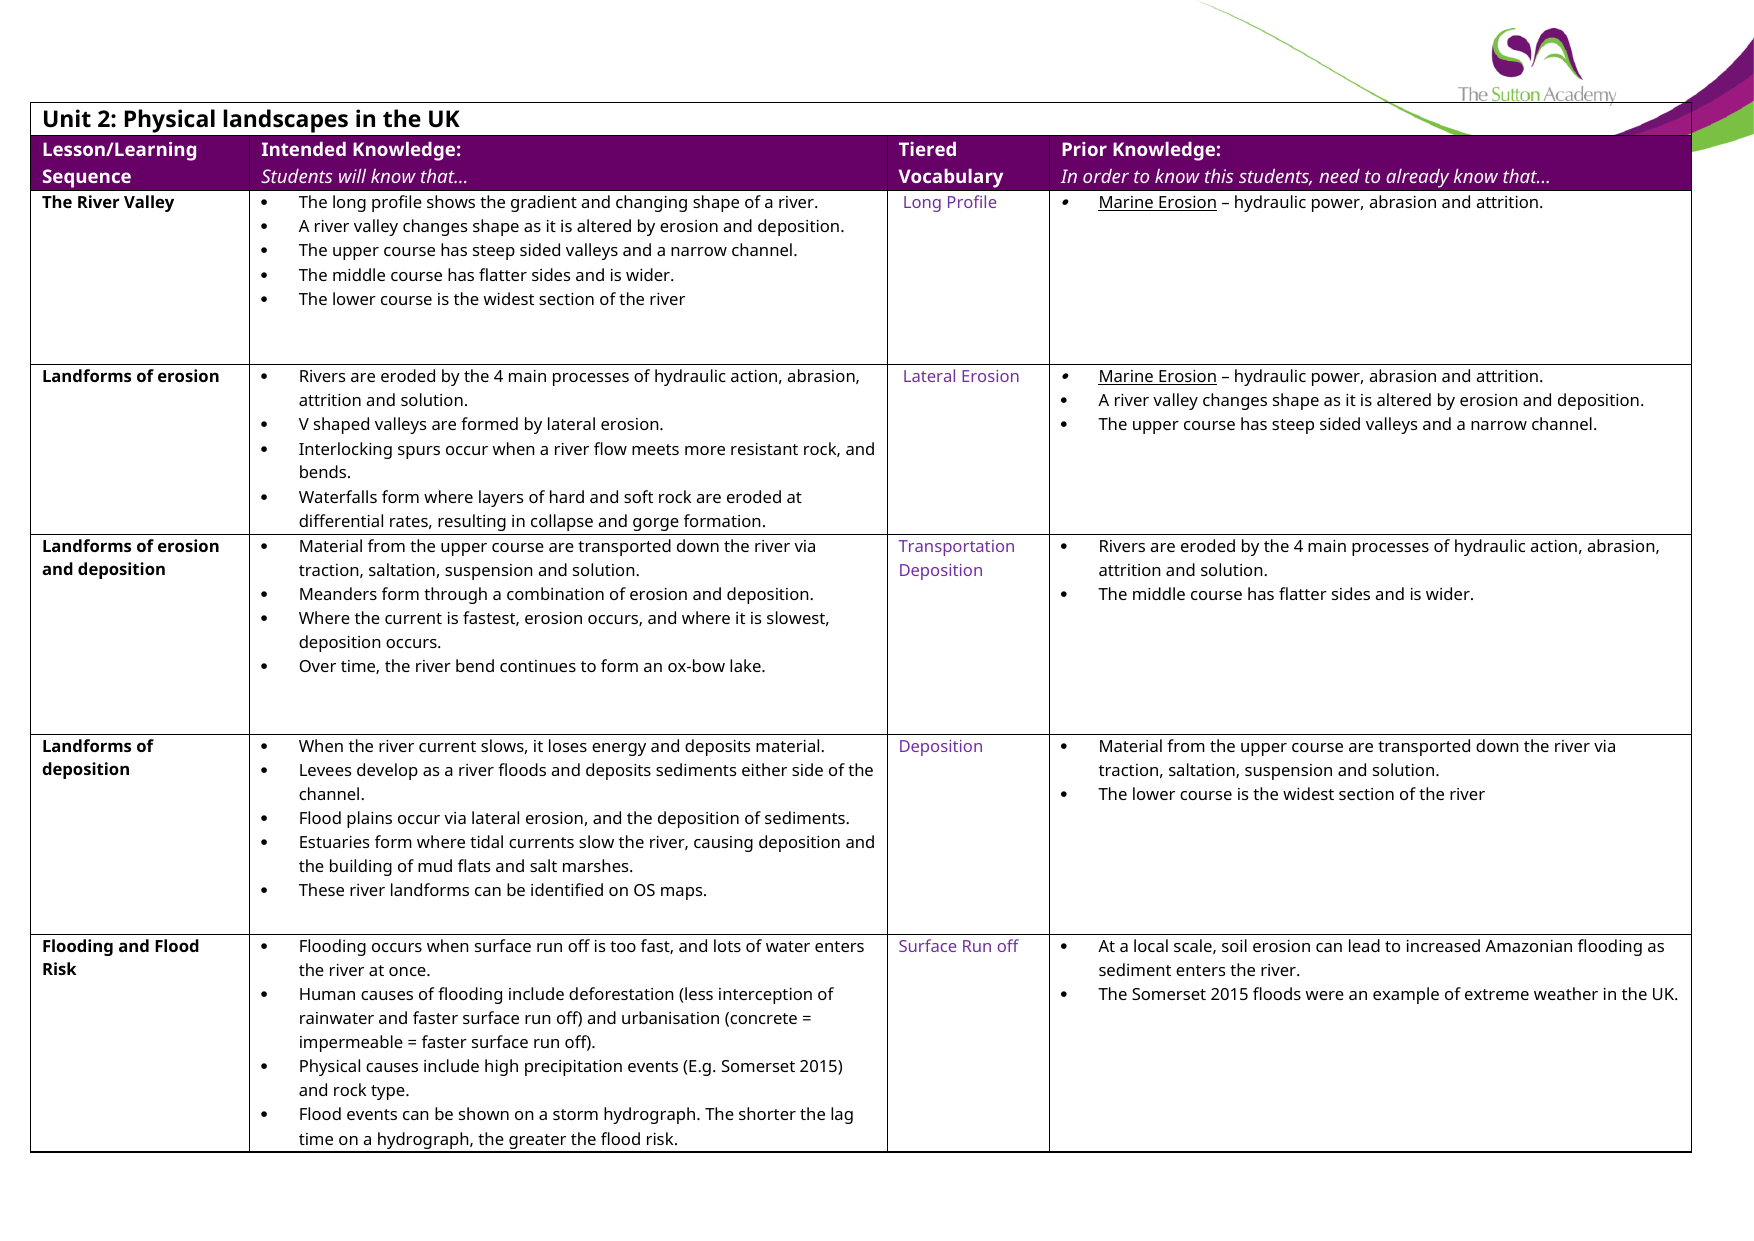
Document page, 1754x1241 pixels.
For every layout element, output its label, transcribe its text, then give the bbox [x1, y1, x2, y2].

table_cell Rivers are eroded by the 4 main processes of hydraulic action, abrasion, attrition and solution. The middle course has flatter sides and is wider. [1050, 535, 1691, 733]
table_cell Prior Knowledge: In order to know this students, need to already know that… [1050, 136, 1691, 190]
table_cell Marine Erosion – hydraulic power, abrasion and attrition. A river valley changes shape as it is altered by erosion and deposition. The upper course has steep sided valleys and a narrow channel. [1050, 365, 1691, 533]
table_cell Intended Knowledge: Students will know that… [250, 136, 887, 190]
table_cell Deposition [888, 735, 1049, 933]
table_cell When the river current slows, it loses energy and deposits material. Levees develop as a river floods and deposits sediments either side of the channel. Flood plains occur via lateral erosion, and the deposition of sediments. Estuaries form where tidal currents slow the river, causing deposition and the building of mud flats and salt marshes. These river landforms can be identified on OS maps. [250, 735, 887, 933]
table_cell Flooding and Flood Risk [31, 935, 249, 1151]
table_cell Transportation Deposition [888, 535, 1049, 733]
table_cell Rivers are eroded by the 4 main processes of hydraulic action, abrasion, attrition and solution. V shaped valleys are formed by lateral erosion. Interlocking spurs occur when a river flow meets more resistant rock, and bends. Waterfalls form where layers of hard and soft rock are eroded at differential rates, resulting in collapse and gorge formation. [250, 365, 887, 533]
table_cell Landforms of deposition [31, 735, 249, 933]
table_cell The long profile shows the gradient and changing shape of a river. A river valley changes shape as it is altered by erosion and deposition. The upper course has steep sided valleys and a narrow channel. The middle course has flatter sides and is wider. The lower course is the widest section of the river [250, 191, 887, 364]
table_cell Tiered Vocabulary [888, 136, 1049, 190]
table_header Unit 2: Physical landscapes in the UK [31, 103, 1691, 135]
table_cell Landforms of erosion and deposition [31, 535, 249, 733]
table_cell Material from the upper course are transported down the river via traction, saltation, suspension and solution. Meanders form through a combination of erosion and deposition. Where the current is fastest, erosion occurs, and where it is slowest, deposition occurs. Over time, the river bend continues to form an ox-bow lake. [250, 535, 887, 733]
table_cell Landforms of erosion [31, 365, 249, 533]
table_cell Lateral Erosion [888, 365, 1049, 533]
table_cell Material from the upper course are transported down the river via traction, saltation, suspension and solution. The lower course is the widest section of the river [1050, 735, 1691, 933]
table_cell Surface Run off [888, 935, 1049, 1151]
picture [1196, 0, 1754, 163]
table_cell Long Profile [888, 191, 1049, 364]
table_cell The River Valley [31, 191, 249, 364]
table_cell At a local scale, soil erosion can lead to increased Amazonian flooding as sediment enters the river. The Somerset 2015 floods were an example of extreme weather in the UK. [1050, 935, 1691, 1151]
table_cell Marine Erosion – hydraulic power, abrasion and attrition. [1050, 191, 1691, 364]
table_cell Lesson/Learning Sequence [31, 136, 249, 190]
table_cell Flooding occurs when surface run off is too fast, and lots of water enters the river at once. Human causes of flooding include deforestation (less interception of rainwater and faster surface run off) and urbanisation (concrete = impermeable = faster surface run off). Physical causes include high precipitation events (E.g. Somerset 2015) and rock type. Flood events can be shown on a storm hydrograph. The shorter the lag time on a hydrograph, the greater the flood risk. [250, 935, 887, 1151]
